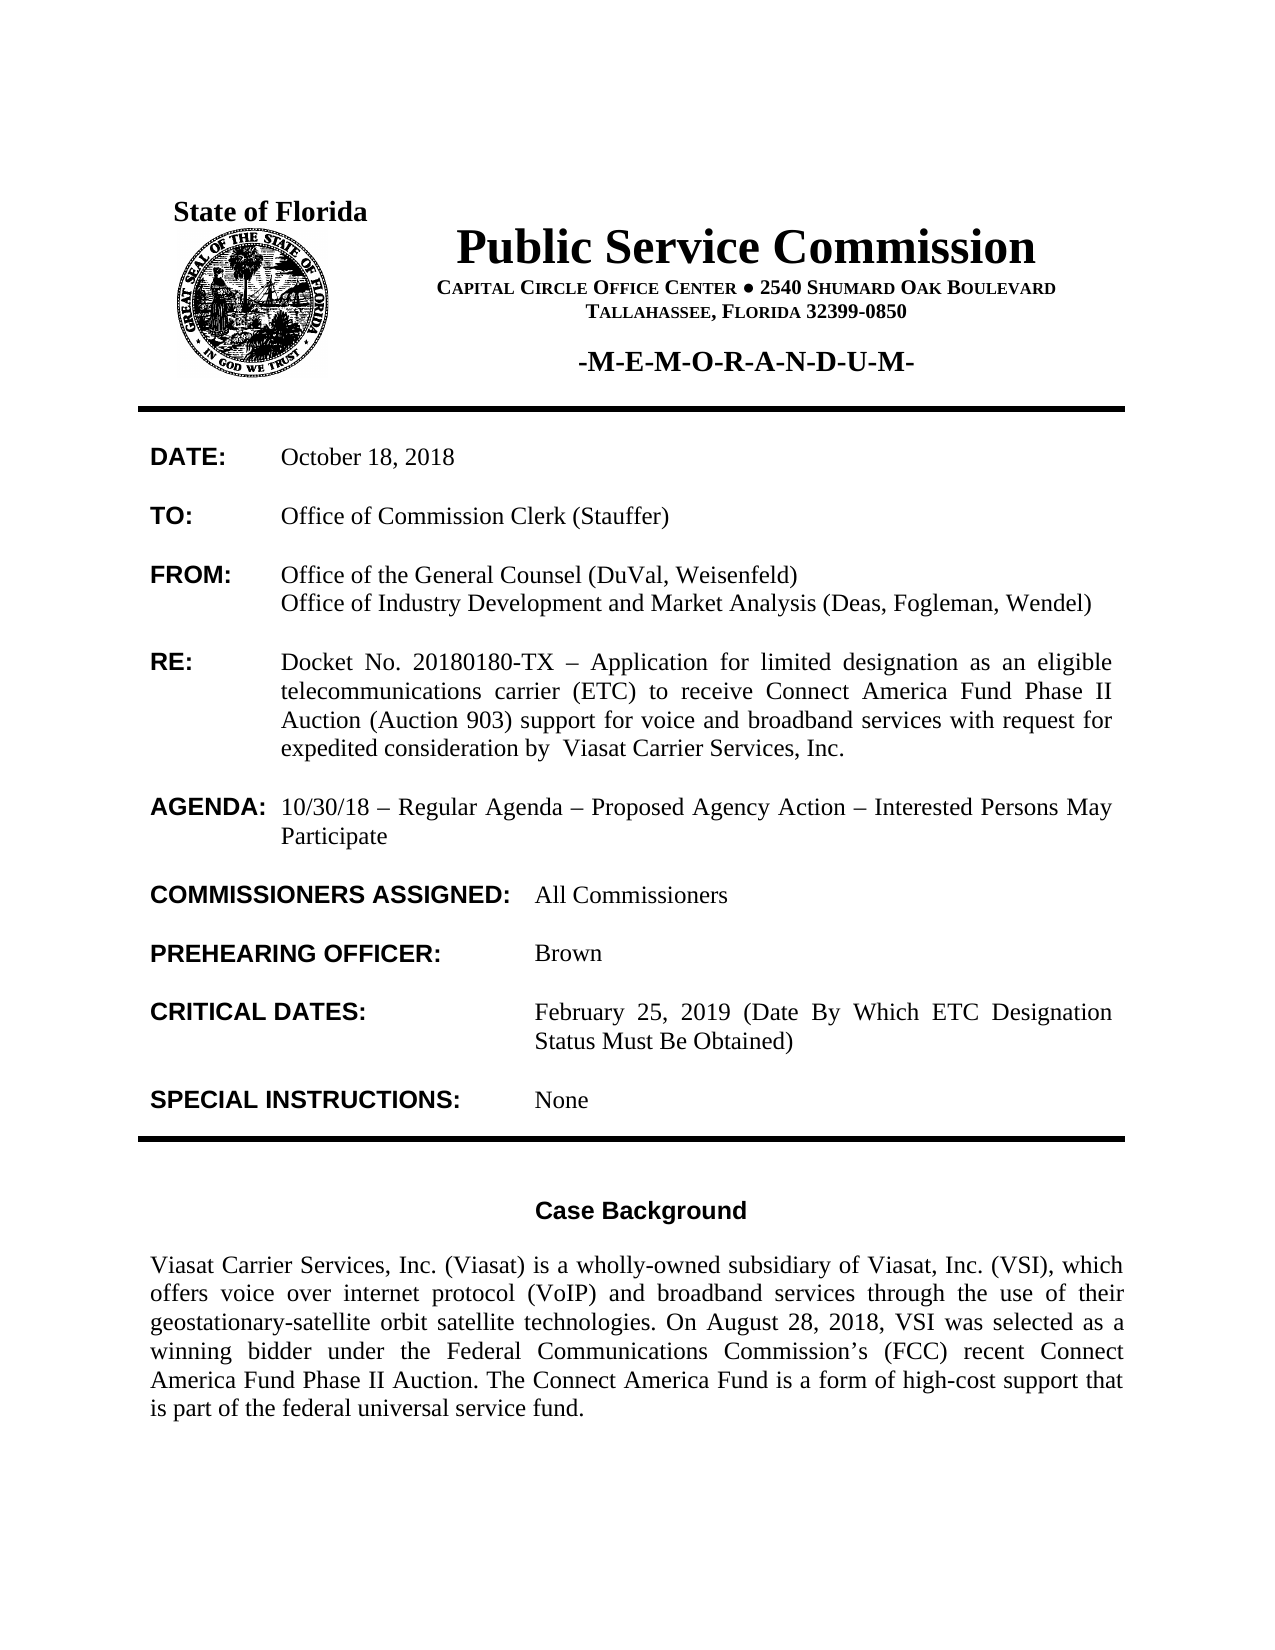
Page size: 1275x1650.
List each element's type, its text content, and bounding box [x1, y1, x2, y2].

table_cell February 25, 2019 (Date By Which ETC Designation Status Must Be Obtained) [522, 967, 1125, 1055]
picture [177, 227, 329, 378]
text Viasat Carrier Services, Inc. (Viasat) is a wholly-owned subsidiary of Viasat, Inc. (VSI), which offers voice over internet protocol (VoIP) and broadband services through the use of their geostationary-satellite orbit satellite technologies. On August 28, 2018, VSI was selected as a winning bidder under the Federal Communications Commission’s (FCC) recent Connect America Fund Phase II Auction. The Connect America Fund is a form of high-cost support that is part of the federal universal service fund. [150, 1250, 1125, 1422]
table_cell AGENDA: [138, 762, 268, 850]
table_cell COMMISSIONERS ASSIGNED: [138, 850, 522, 908]
table_cell SPECIAL INSTRUCTIONS: [138, 1055, 522, 1136]
table_cell None [522, 1055, 1125, 1136]
table_cell Brown [522, 909, 1125, 967]
table_cell Docket No. 20180180-TX – Application for limited designation as an eligible telecommunications carrier (ETC) to receive Connect America Fund Phase II Auction (Auction 903) support for voice and broadband services with request for expedited consideration by Viasat Carrier Services, Inc. [269, 617, 1125, 762]
table_cell PREHEARING OFFICER: [138, 909, 522, 967]
table_cell Office of Commission Clerk (Stauffer) [269, 471, 1125, 530]
table_cell CRITICAL DATES: [138, 967, 522, 1055]
table_cell RE: [138, 617, 268, 762]
table_cell DATE: [138, 412, 268, 471]
subtitle Case Background [150, 1196, 1125, 1225]
table_cell 10/30/18 – Regular Agenda – Proposed Agency Action – Interested Persons May Participate [269, 762, 1125, 850]
table_header Public Service Commission Capital Circle Office Center ● 2540 Shumard Oak Boulevard Tallahassee, Florida 32399-0850 -M-E-M-O-R-A-N-D-U-M- [367, 194, 1125, 406]
table_cell All Commissioners [522, 850, 1125, 908]
table_cell October 18, 2018 [269, 412, 1125, 471]
table_cell FROM: [138, 530, 268, 617]
table_cell TO: [138, 471, 268, 530]
table_cell Office of the General Counsel (DuVal, Weisenfeld) Office of Industry Development and Market Analysis (Deas, Fogleman, Wendel) [269, 530, 1125, 617]
table_header State of Florida [138, 194, 367, 406]
